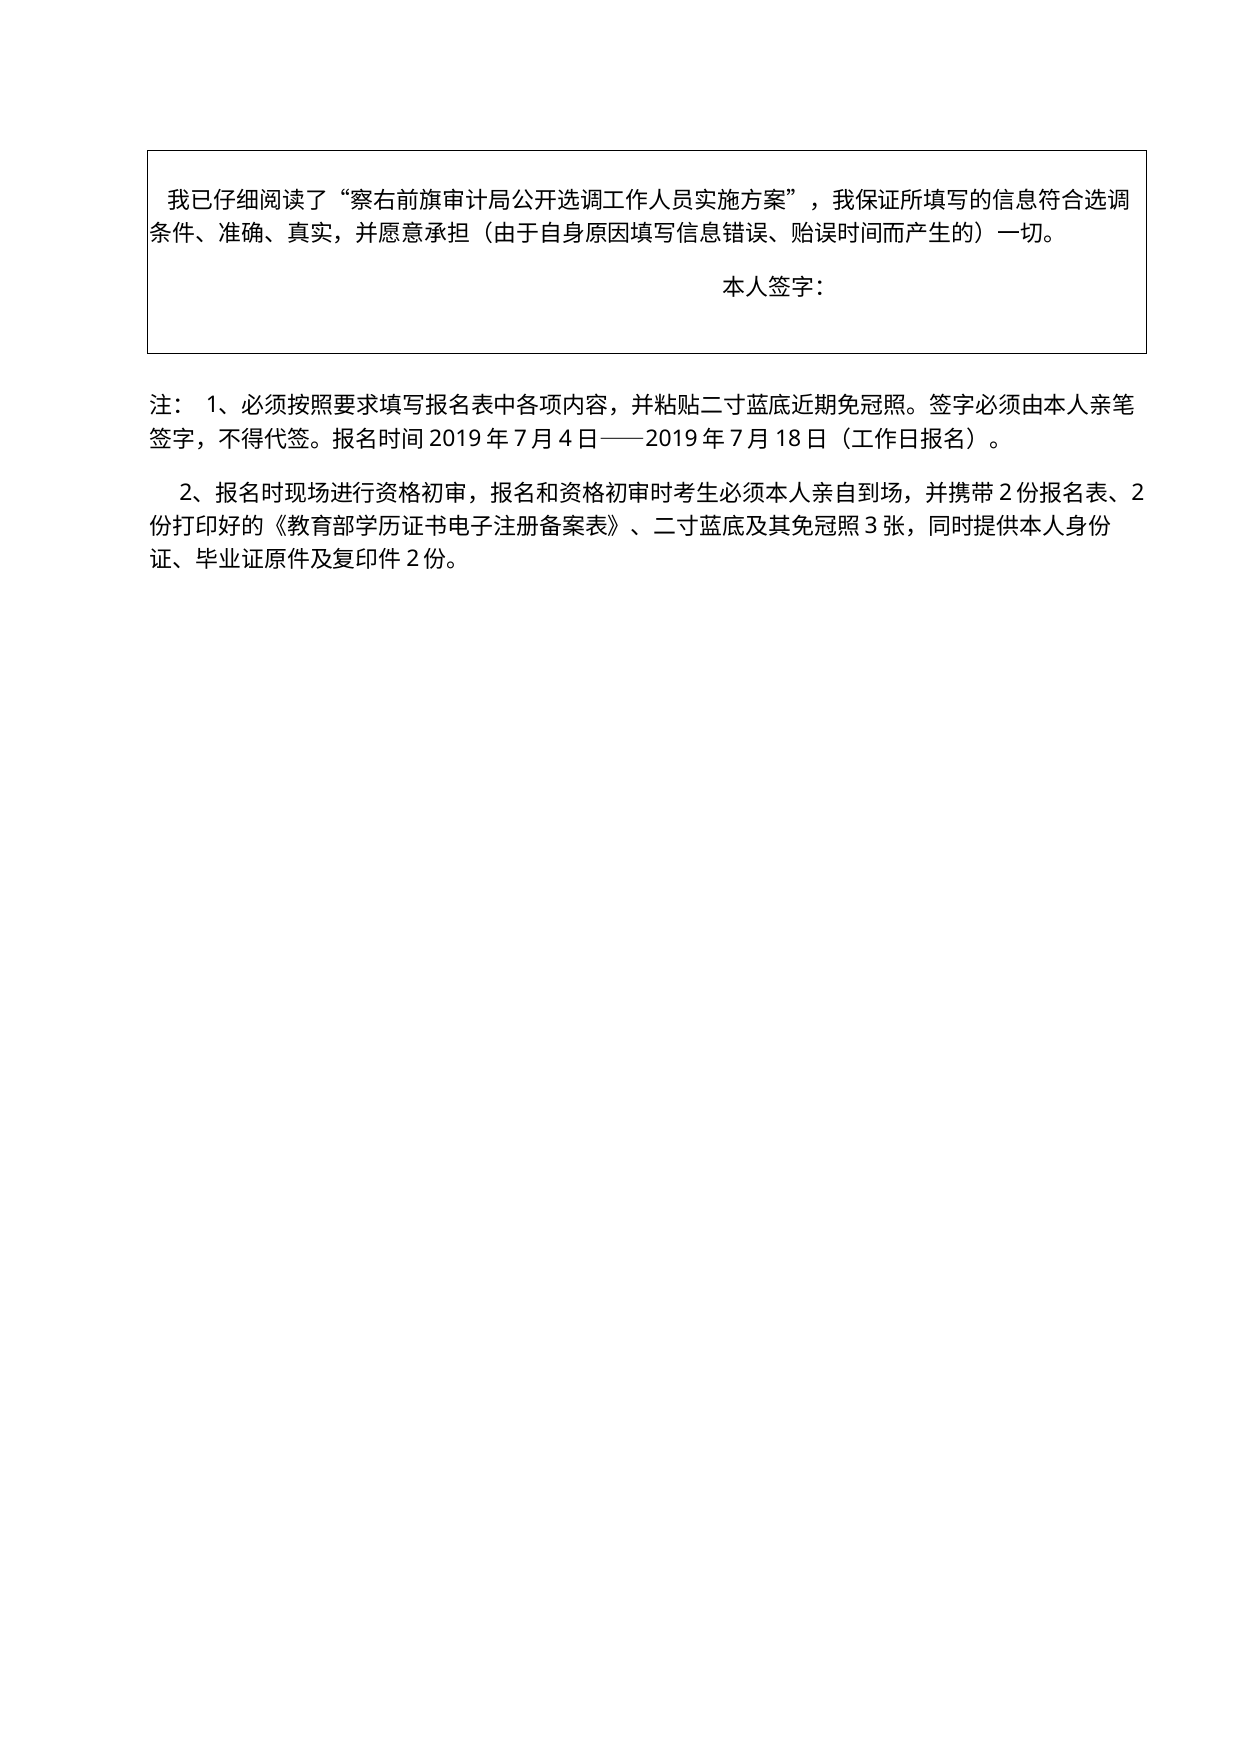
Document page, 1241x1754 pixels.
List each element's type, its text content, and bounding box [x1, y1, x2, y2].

table_cell 我已仔细阅读了“察右前旗审计局公开选调工作人员实施方案”，我保证所填写的信息符合选调条件、准确、真实，并愿意承担（由于自身原因填写信息错误、贻误时间而产生的）一切。 本人签字： [148, 151, 1146, 353]
table_cell 注： 1、必须按照要求填写报名表中各项内容，并粘贴二寸蓝底近期免冠照。签字必须由本人亲笔签字，不得代签。报名时间2019年7月4日——2019年7月18日（工作日报名）。 2、报名时现场进行资格初审，报名和资格初审时考生必须本人亲自到场，并携带2份报名表、2份打印好的《教育部学历证书电子注册备案表》、二寸蓝底及其免冠照3张，同时提供本人身份证、毕业证原件及复印件2份。 [148, 354, 1146, 628]
